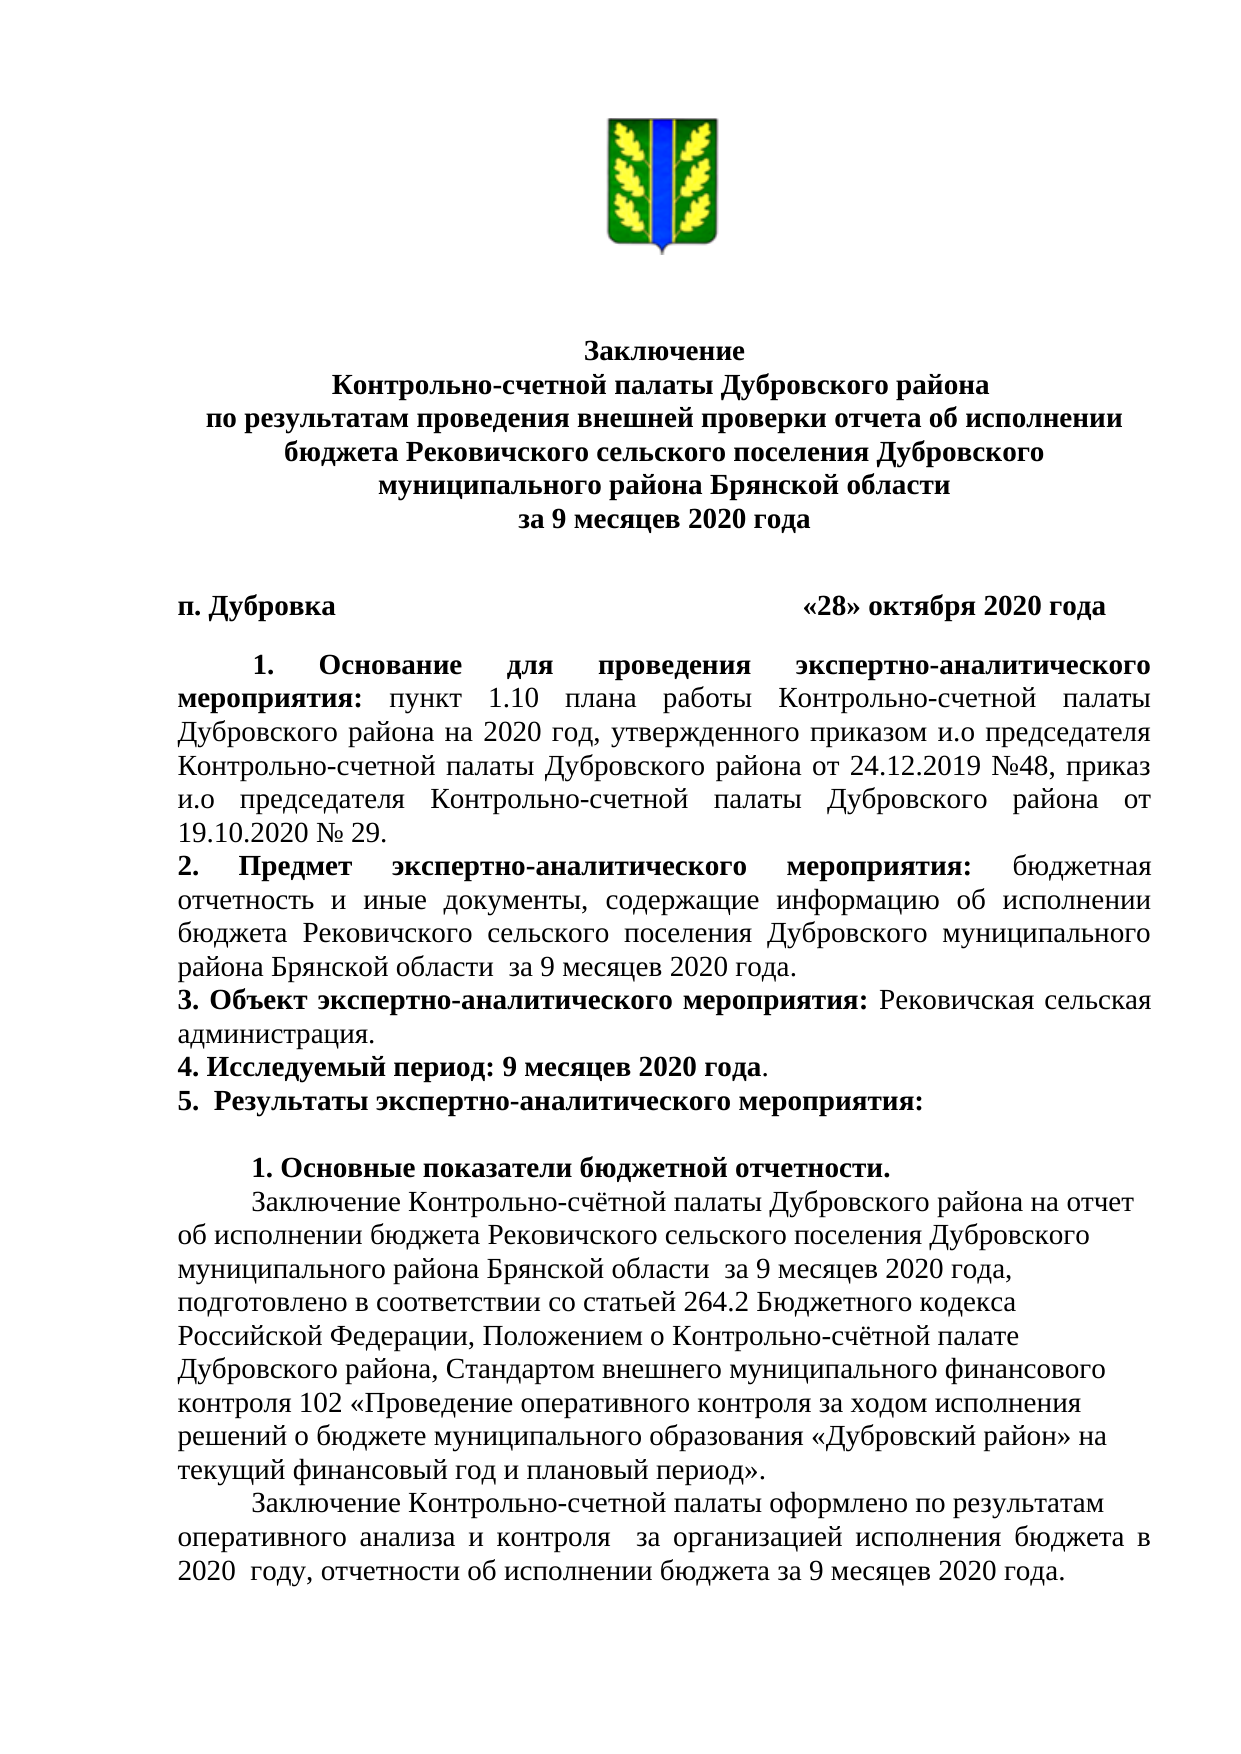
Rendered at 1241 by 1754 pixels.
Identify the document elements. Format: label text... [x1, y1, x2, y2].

text п. Дубровка «28» октября 2020 года [177, 588, 1156, 621]
text Заключение Контрольно-счётной палаты Дубровского района на отчет об исполнении бюджета Рековичского сельского поселения Дубровского муниципального района Брянской области за 9 месяцев 2020 года, подготовлено в соответствии со статьей 264.2 Бюджетного кодекса Российской Федерации, Положением о Контрольно-счётной палате Дубровского района, Стандартом внешнего муниципального финансового контроля 102 «Проведение оперативного контроля за ходом исполнения решений о бюджете муниципального образования «Дубровский район» на текущий финансовый год и плановый период». [177, 1184, 1152, 1486]
text Заключение [177, 333, 1152, 367]
text Контрольно-счетной палаты Дубровского района по результатам проведения внешней проверки отчета об исполнении бюджета Рековичского сельского поселения Дубровского муниципального района Брянской области [177, 367, 1152, 501]
text Заключение Контрольно-счетной палаты оформлено по результатам [177, 1486, 1152, 1519]
text 1. Основание для проведения экспертно-аналитического мероприятия: пункт 1.10 плана работы Контрольно-счетной палаты Дубровского района на 2020 год, утвержденного приказом и.о председателя Контрольно-счетной палаты Дубровского района от 24.12.2019 №48, приказ и.о председателя Контрольно-счетной палаты Дубровского района от 19.10.2020 № 29. [177, 647, 1152, 848]
text оперативного анализа и контроля за организацией исполнения бюджета в 2020 году, отчетности об исполнении бюджета за 9 месяцев 2020 года. [177, 1519, 1152, 1586]
text за 9 месяцев 2020 года [177, 501, 1152, 534]
text 4. Исследуемый период: 9 месяцев 2020 года. [177, 1049, 1152, 1083]
text 1. Основные показатели бюджетной отчетности. [177, 1150, 1152, 1184]
text 5. Результаты экспертно-аналитического мероприятия: [177, 1083, 1152, 1117]
text 3. Объект экспертно-аналитического мероприятия: Рековичская сельская администрация. [177, 982, 1152, 1049]
text 2. Предмет экспертно-аналитического мероприятия: бюджетная отчетность и иные документы, содержащие информацию об исполнении бюджета Рековичского сельского поселения Дубровского муниципального района Брянской области за 9 месяцев 2020 года. [177, 848, 1152, 982]
picture [604, 118, 725, 255]
